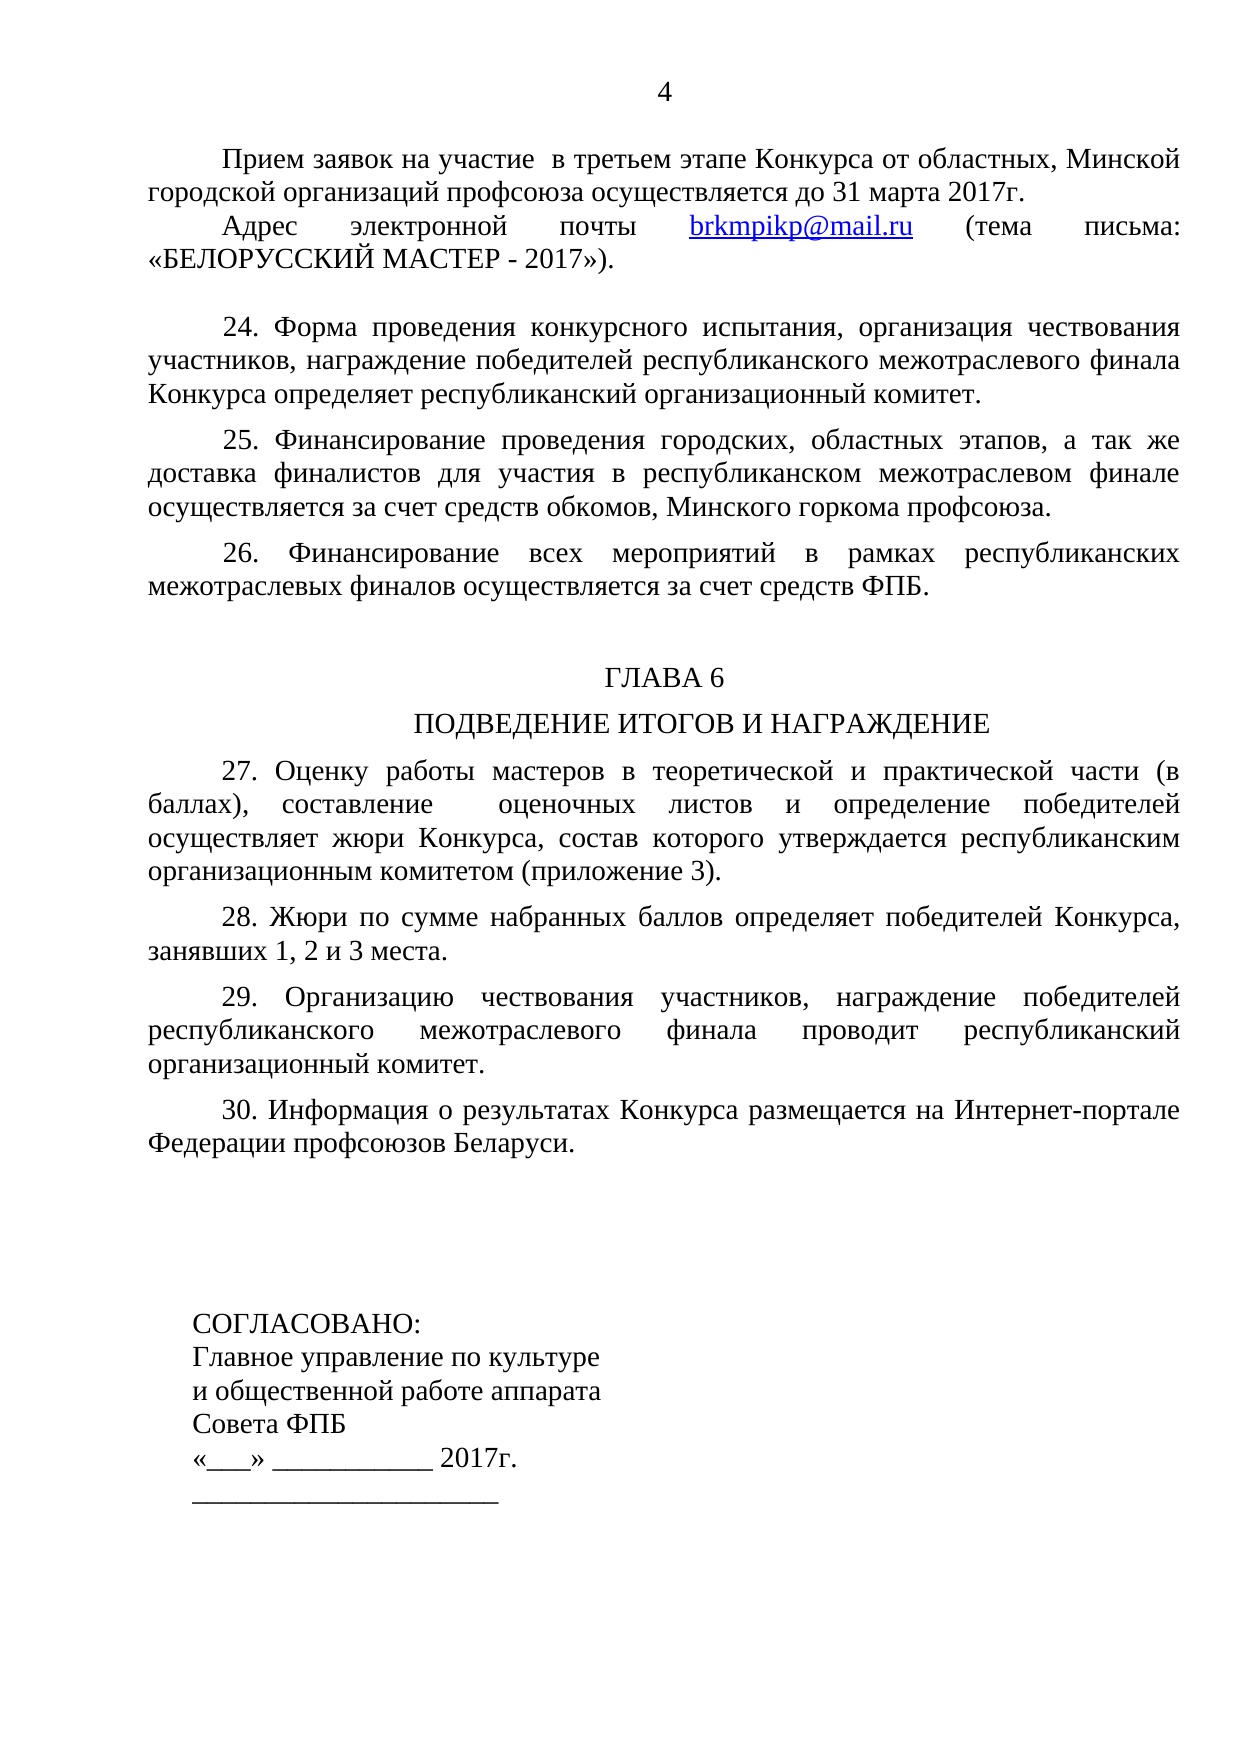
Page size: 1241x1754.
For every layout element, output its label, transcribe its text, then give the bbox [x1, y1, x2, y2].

text ПОДВЕДЕНИЕ ИТОГОВ И НАГРАЖДЕНИЕ [148, 707, 1181, 740]
list СОГЛАСОВАНО: [192, 1306, 1181, 1339]
list и общественной работе аппарата [192, 1373, 1181, 1406]
list _____________________ [192, 1473, 1181, 1507]
text 30. Информация о результатах Конкурса размещается на Интернет-портале Федерации профсоюзов Беларуси. [148, 1092, 1181, 1159]
text 28. Жюри по сумме набранных баллов определяет победителей Конкурса, занявших 1, 2 и 3 места. [148, 899, 1181, 966]
list «___» ___________ 2017г. [192, 1440, 1181, 1473]
text 25. Финансирование проведения городских, областных этапов, а так же доставка финалистов для участия в республиканском межотраслевом финале осуществляется за счет средств обкомов, Минского горкома профсоюза. [148, 422, 1181, 522]
text ГЛАВА 6 [148, 661, 1181, 694]
list Главное управление по культуре [192, 1339, 1181, 1373]
list Адрес электронной почты brkmpikp@mail.ru (тема письма: «БЕЛОРУССКИЙ МАСТЕР - 2017»). [148, 208, 1181, 275]
text 26. Финансирование всех мероприятий в рамках республиканских межотраслевых финалов осуществляется за счет средств ФПБ. [148, 535, 1181, 602]
text 27. Оценку работы мастеров в теоретической и практической части (в баллах), составление оценочных листов и определение победителей осуществляет жюри Конкурса, состав которого утверждается республиканским организационным комитетом (приложение 3). [148, 753, 1181, 887]
list Совета ФПБ [192, 1406, 1181, 1440]
text 29. Организацию чествования участников, награждение победителей республиканского межотраслевого финала проводит республиканский организационный комитет. [148, 979, 1181, 1079]
text Прием заявок на участие в третьем этапе Конкурса от областных, Минской городской организаций профсоюза осуществляется до 31 марта 2017г. [148, 141, 1181, 208]
text 24. Форма проведения конкурсного испытания, организация чествования участников, награждение победителей республиканского межотраслевого финала Конкурса определяет республиканский организационный комитет. [148, 309, 1181, 409]
